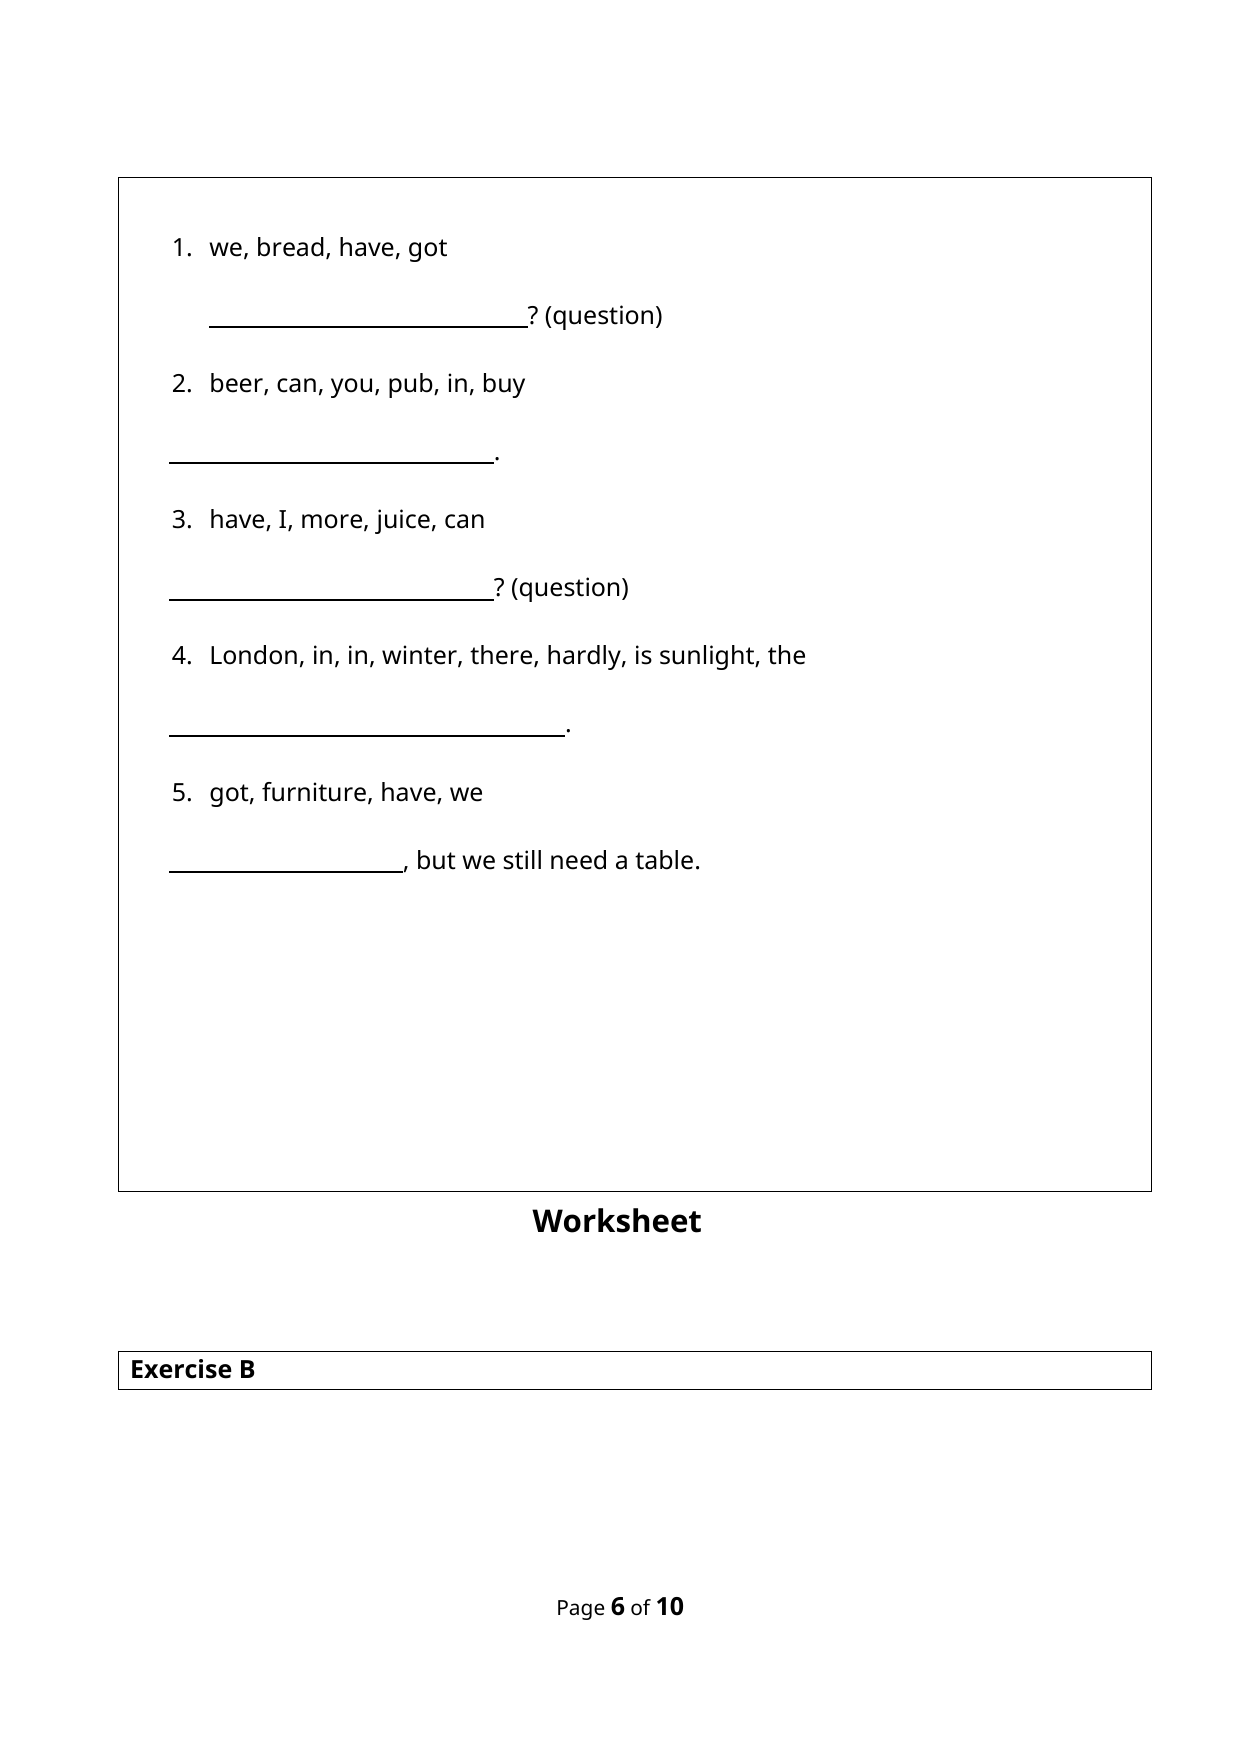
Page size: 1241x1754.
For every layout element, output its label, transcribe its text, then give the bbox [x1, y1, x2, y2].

table_cell we, bread, have, got ? (question) beer, can, you, pub, in, buy . have, I, more, juice, can ? (question) London, in, in, winter, there, hardly, is sunlight, the . got, furniture, have, we , but we still need a table. [119, 178, 1151, 1191]
table_header Exercise B [119, 1352, 1151, 1389]
